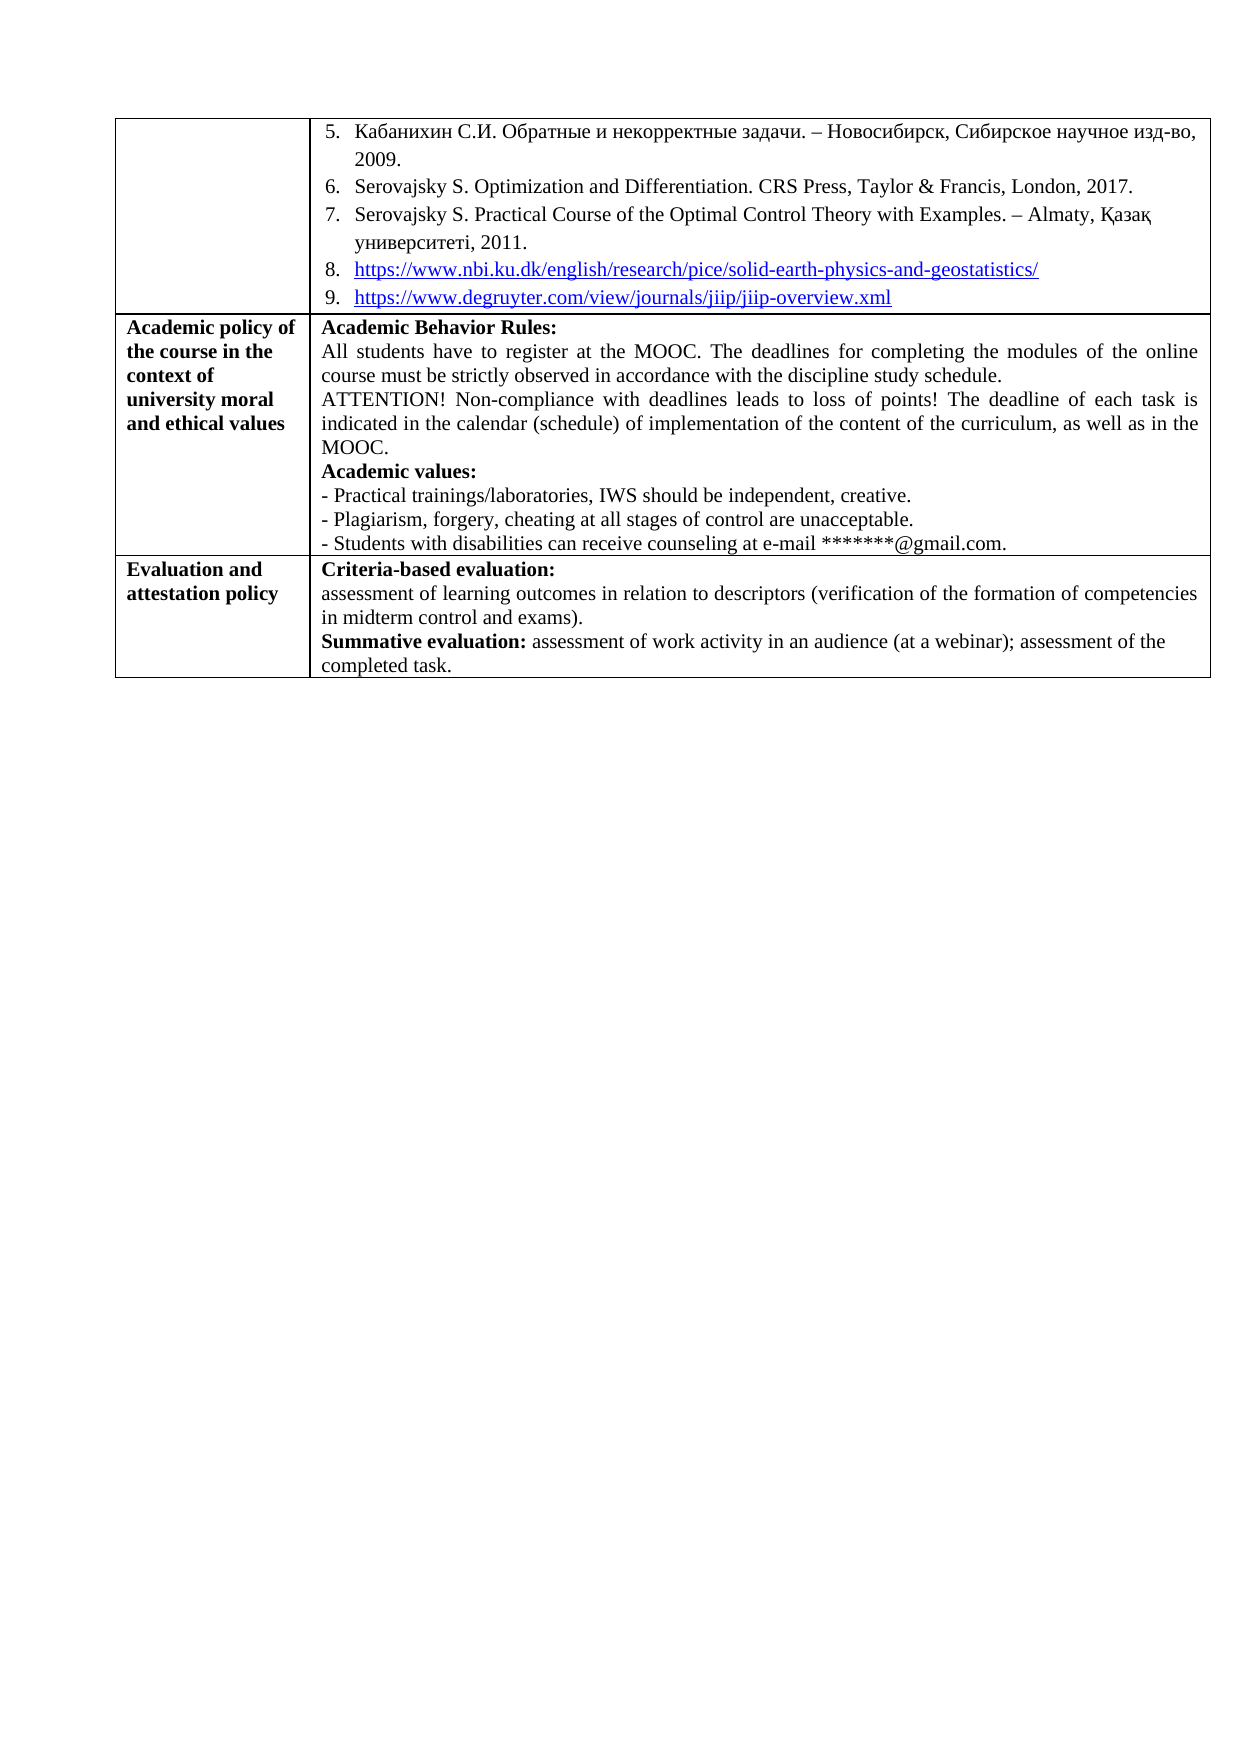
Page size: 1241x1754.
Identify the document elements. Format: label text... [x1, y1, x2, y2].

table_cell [311, 119, 1210, 313]
table_cell Evaluation and attestation policy [116, 556, 309, 677]
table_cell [116, 119, 309, 313]
table_header Academic policy of the course in the context of university moral and ethical values [116, 315, 309, 555]
table_cell Criteria-based evaluation: assessment of learning outcomes in relation to descriptors (verification of the formation of competencies in midterm control and exams). Summative evaluation: assessment of work activity in an audience (at a webinar); assessment of the completed task. [311, 556, 1210, 677]
table_header Academic Behavior Rules: All students have to register at the MOOC. The deadlines for completing the modules of the online course must be strictly observed in accordance with the discipline study schedule. ATTENTION! Non-compliance with deadlines leads to loss of points! The deadline of each task is indicated in the calendar (schedule) of implementation of the content of the curriculum, as well as in the MOOC. Academic values: - Practical trainings/laboratories, IWS should be independent, creative. - Plagiarism, forgery, cheating at all stages of control are unacceptable. - Students with disabilities can receive counseling at e-mail *******@gmail.com. [311, 315, 1210, 555]
